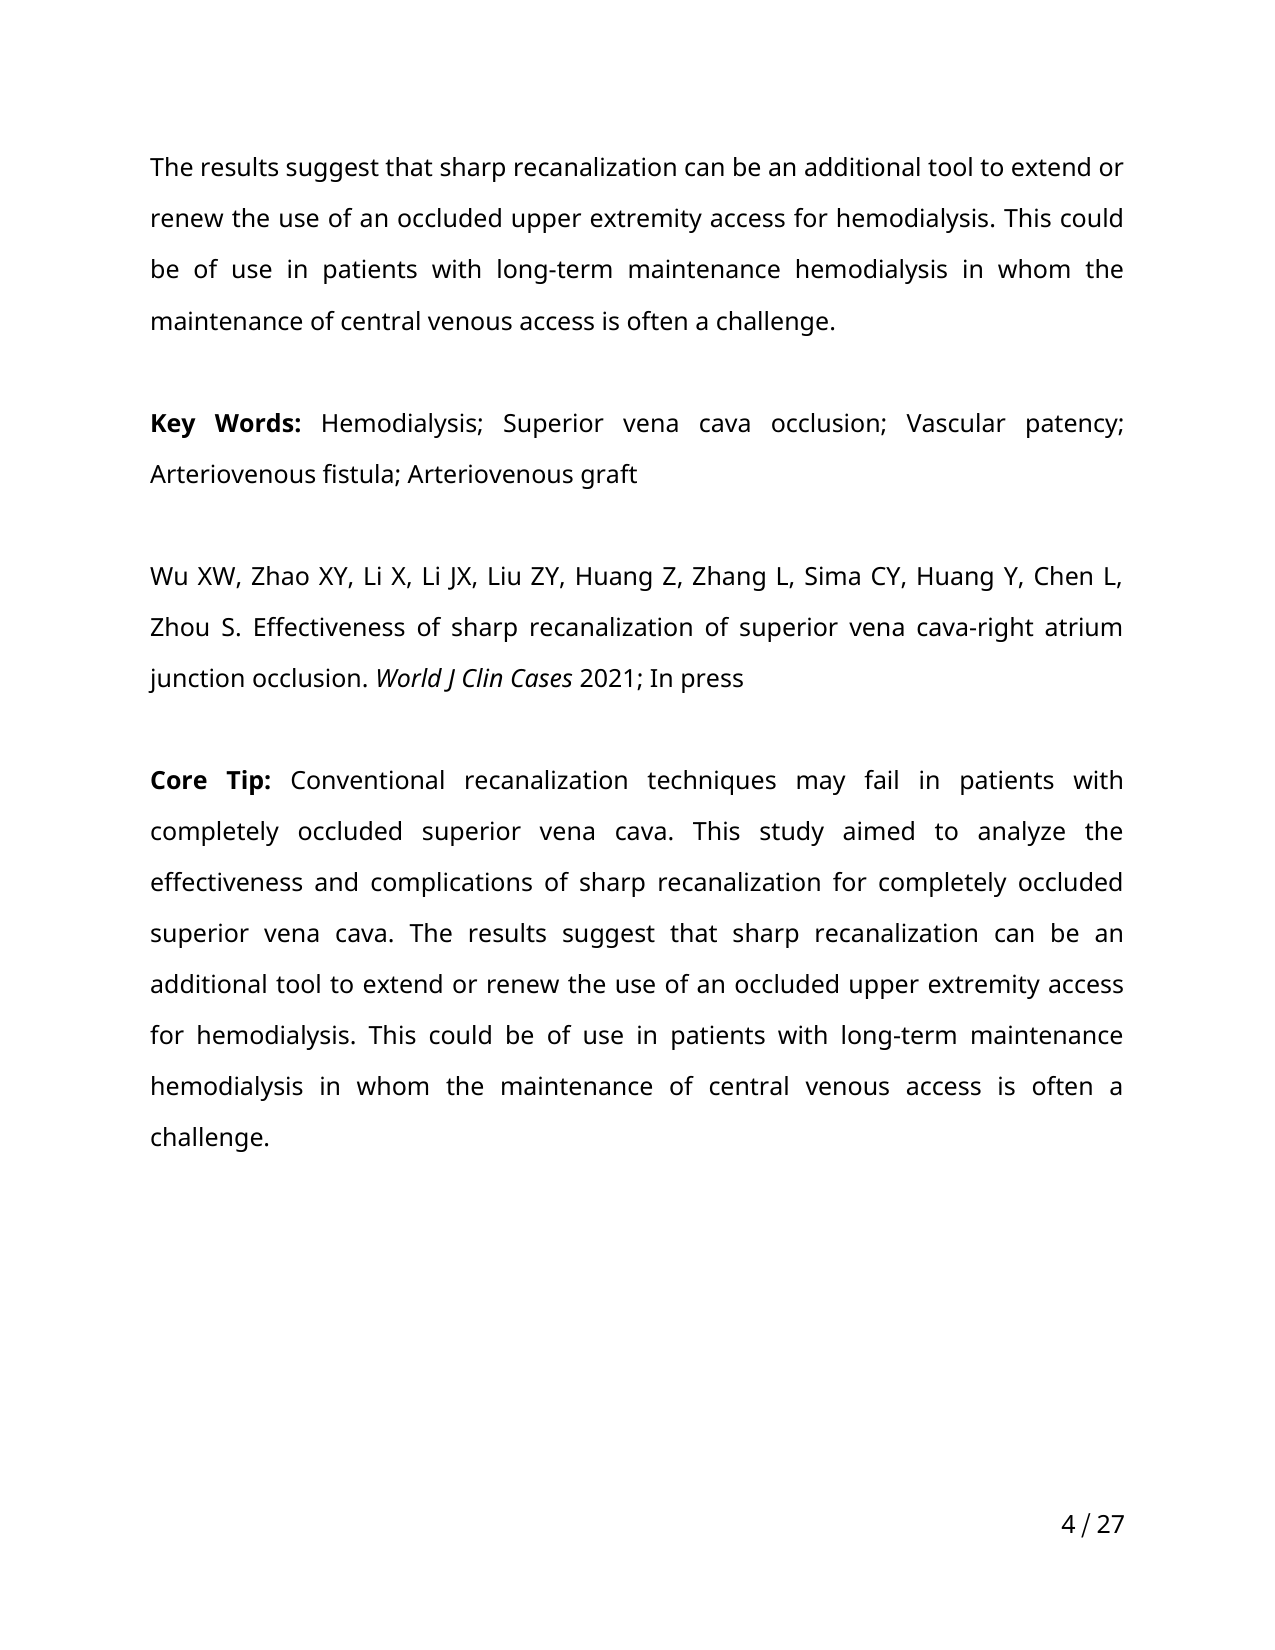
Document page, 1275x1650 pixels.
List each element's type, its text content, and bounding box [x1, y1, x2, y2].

text Key Words: Hemodialysis; Superior vena cava occlusion; Vascular patency; Arteriovenous fistula; Arteriovenous graft [150, 405, 1125, 490]
text Core Tip: Conventional recanalization techniques may fail in patients with completely occluded superior vena cava. This study aimed to analyze the effectiveness and complications of sharp recanalization for completely occluded superior vena cava. The results suggest that sharp recanalization can be an additional tool to extend or renew the use of an occluded upper extremity access for hemodialysis. This could be of use in patients with long-term maintenance hemodialysis in whom the maintenance of central venous access is often a challenge. [150, 762, 1125, 1154]
text The results suggest that sharp recanalization can be an additional tool to extend or renew the use of an occluded upper extremity access for hemodialysis. This could be of use in patients with long-term maintenance hemodialysis in whom the maintenance of central venous access is often a challenge. [150, 150, 1125, 337]
text Wu XW, Zhao XY, Li X, Li JX, Liu ZY, Huang Z, Zhang L, Sima CY, Huang Y, Chen L, Zhou S. Effectiveness of sharp recanalization of superior vena cava-right atrium junction occlusion. World J Clin Cases 2021; In press [150, 558, 1125, 694]
